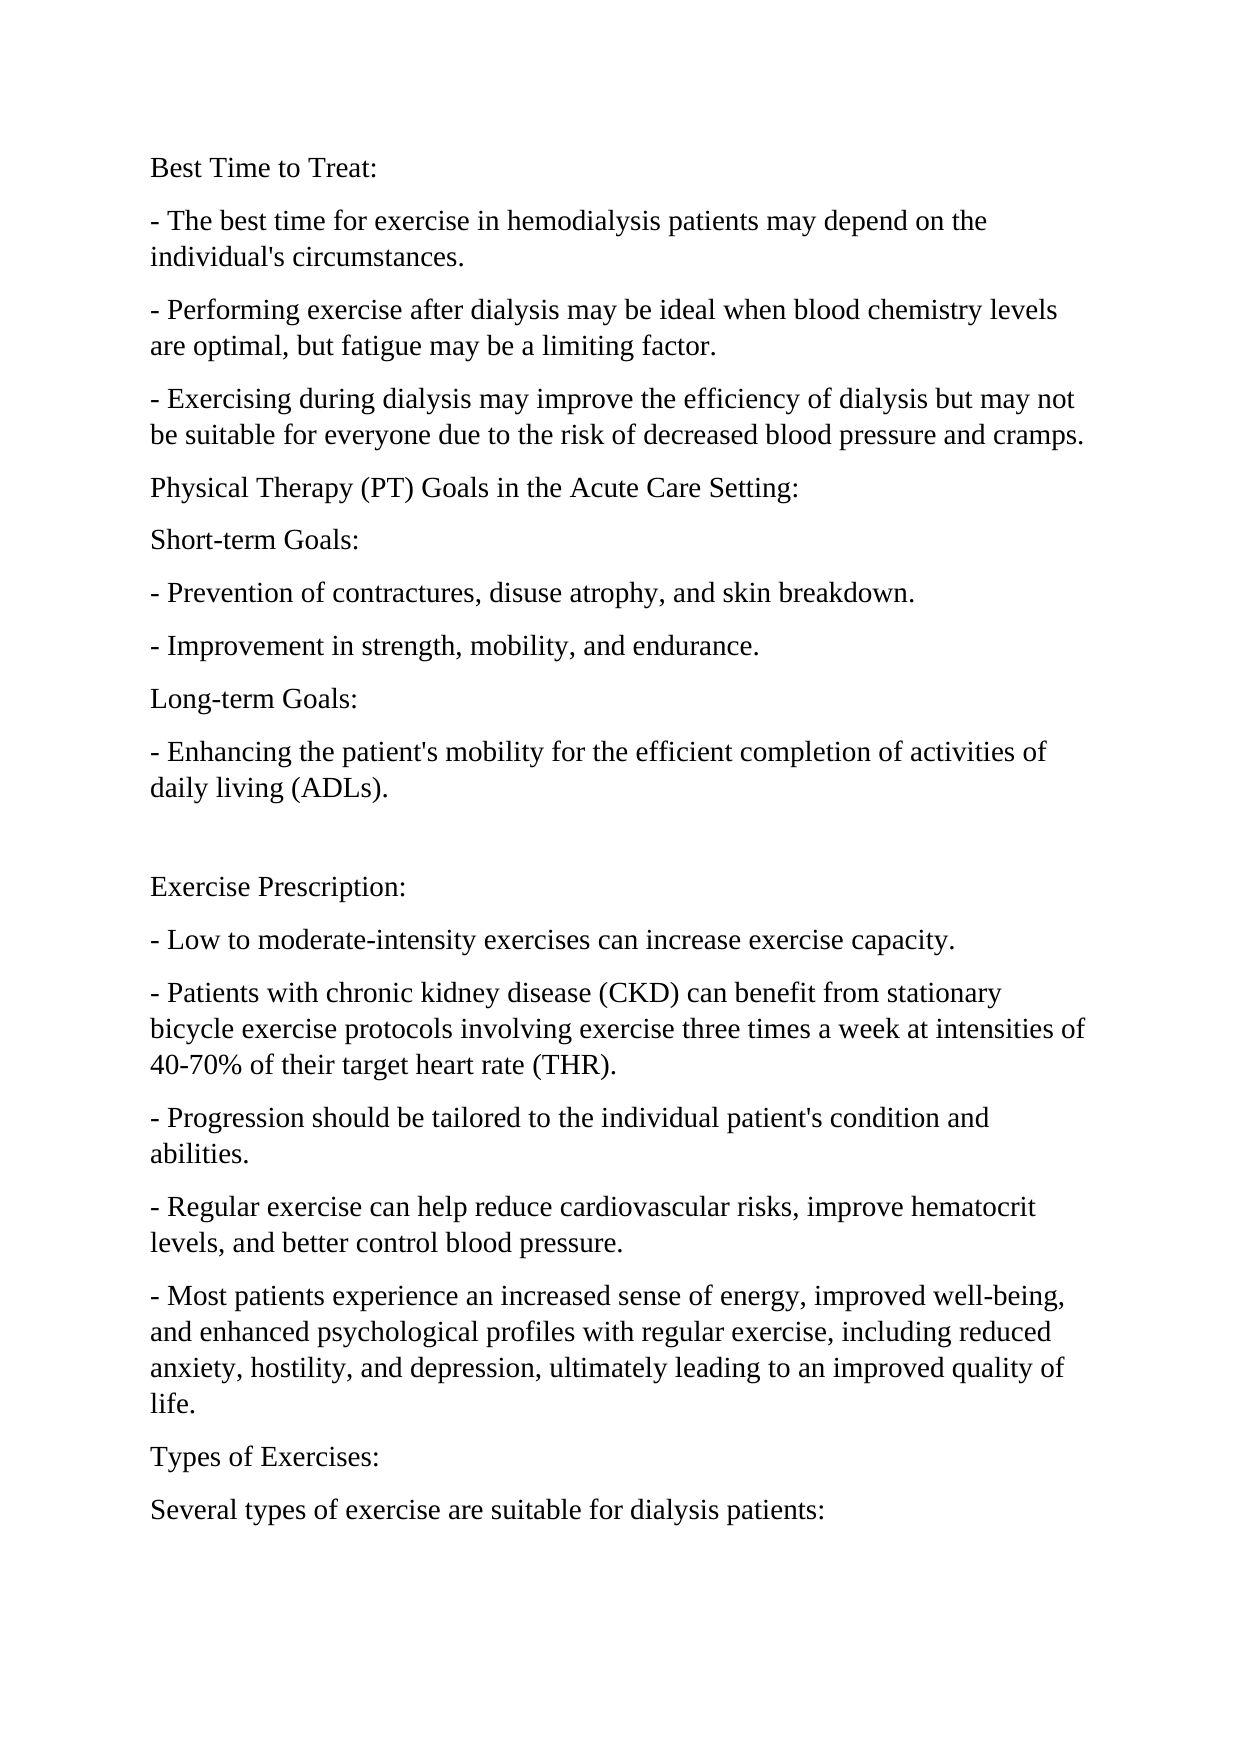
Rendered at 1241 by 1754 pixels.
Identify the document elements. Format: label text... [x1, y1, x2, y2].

text Best Time to Treat: [150, 150, 1090, 183]
text - Regular exercise can help reduce cardiovascular risks, improve hematocrit levels, and better control blood pressure. [150, 1189, 1090, 1259]
text Several types of exercise are suitable for dialysis patients: [150, 1492, 1090, 1526]
text - Improvement in strength, mobility, and endurance. [150, 628, 1090, 662]
text - Performing exercise after dialysis may be ideal when blood chemistry levels are optimal, but fatigue may be a limiting factor. [150, 292, 1090, 361]
text Exercise Prescription: [150, 869, 1090, 903]
text - Exercising during dialysis may improve the efficiency of dialysis but may not be suitable for everyone due to the risk of decreased blood pressure and cramps. [150, 381, 1090, 450]
text - The best time for exercise in hemodialysis patients may depend on the individual's circumstances. [150, 203, 1090, 272]
text Long-term Goals: [150, 681, 1090, 714]
text - Progression should be tailored to the individual patient's condition and abilities. [150, 1100, 1090, 1170]
text Short-term Goals: [150, 522, 1090, 556]
text - Patients with chronic kidney disease (CKD) can benefit from stationary bicycle exercise protocols involving exercise three times a week at intensities of 40-70% of their target heart rate (THR). [150, 975, 1090, 1081]
text - Low to moderate-intensity exercises can increase exercise capacity. [150, 922, 1090, 956]
text - Enhancing the patient's mobility for the efficient completion of activities of daily living (ADLs). [150, 734, 1090, 803]
text - Most patients experience an increased sense of energy, improved well-being, and enhanced psychological profiles with regular exercise, including reduced anxiety, hostility, and depression, ultimately leading to an improved quality of life. [150, 1278, 1090, 1420]
text - Prevention of contractures, disuse atrophy, and skin breakdown. [150, 575, 1090, 609]
text Types of Exercises: [150, 1439, 1090, 1473]
text Physical Therapy (PT) Goals in the Acute Care Setting: [150, 470, 1090, 503]
